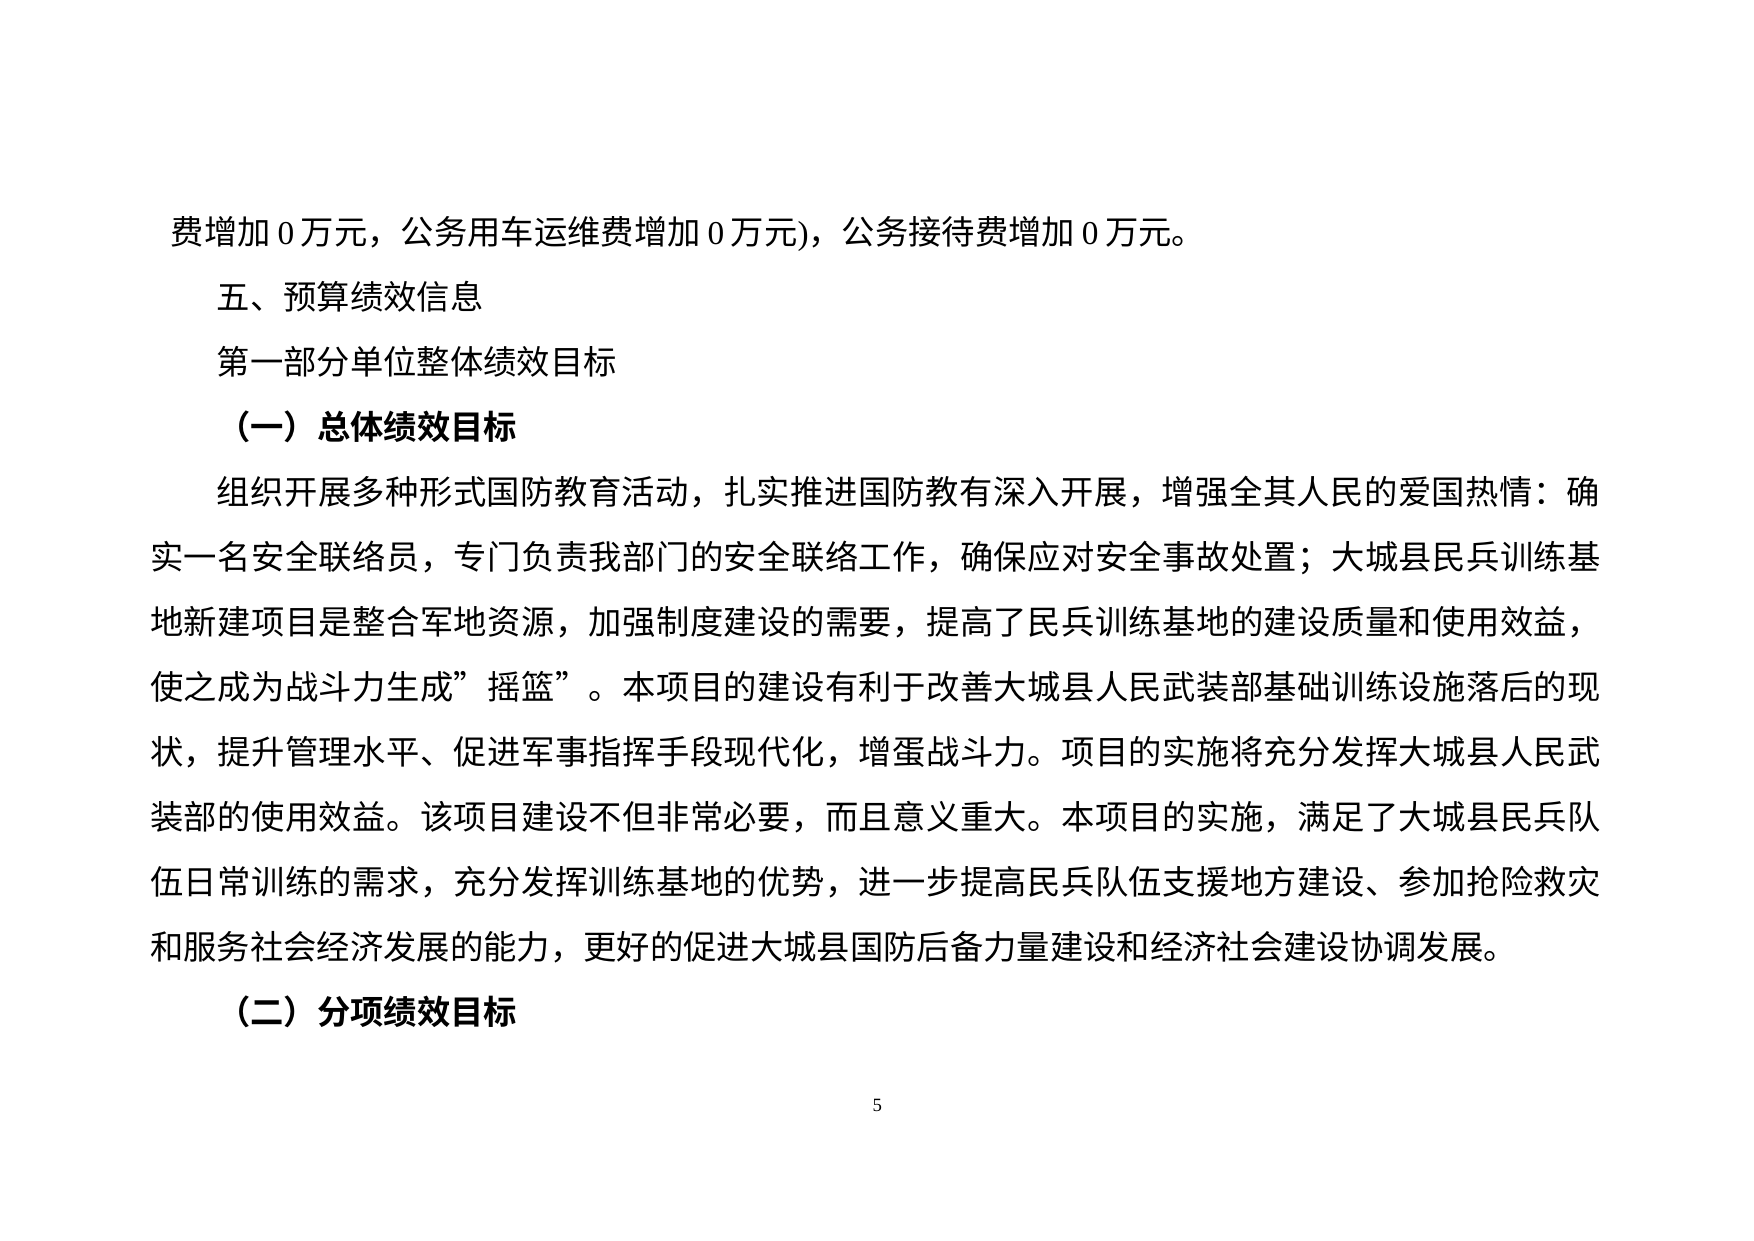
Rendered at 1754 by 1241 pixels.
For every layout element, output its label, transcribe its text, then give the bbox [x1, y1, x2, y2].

text 五、预算绩效信息 [150, 263, 1604, 328]
list 分项绩效目标 [150, 978, 1604, 1043]
text 第一部分单位整体绩效目标 [150, 328, 1604, 393]
text 组织开展多种形式国防教育活动，扎实推进国防教有深入开展，增强全其人民的爱国热情：确实一名安全联络员，专门负责我部门的安全联络工作，确保应对安全事故处置；大城县民兵训练基地新建项目是整合军地资源，加强制度建设的需要，提高了民兵训练基地的建设质量和使用效益，使之成为战斗力生成”摇篮”。本项目的建设有利于改善大城县人民武装部基础训练设施落后的现状，提升管理水平、促进军事指挥手段现代化，增蛋战斗力。项目的实施将充分发挥大城县人民武装部的使用效益。该项目建设不但非常必要，而且意义重大。本项目的实施，满足了大城县民兵队伍日常训练的需求，充分发挥训练基地的优势，进一步提高民兵队伍支援地方建设、参加抢险救灾和服务社会经济发展的能力，更好的促进大城县国防后备力量建设和经济社会建设协调发展。 [150, 458, 1604, 978]
list 总体绩效目标 [150, 393, 1604, 458]
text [171, 198, 1604, 263]
